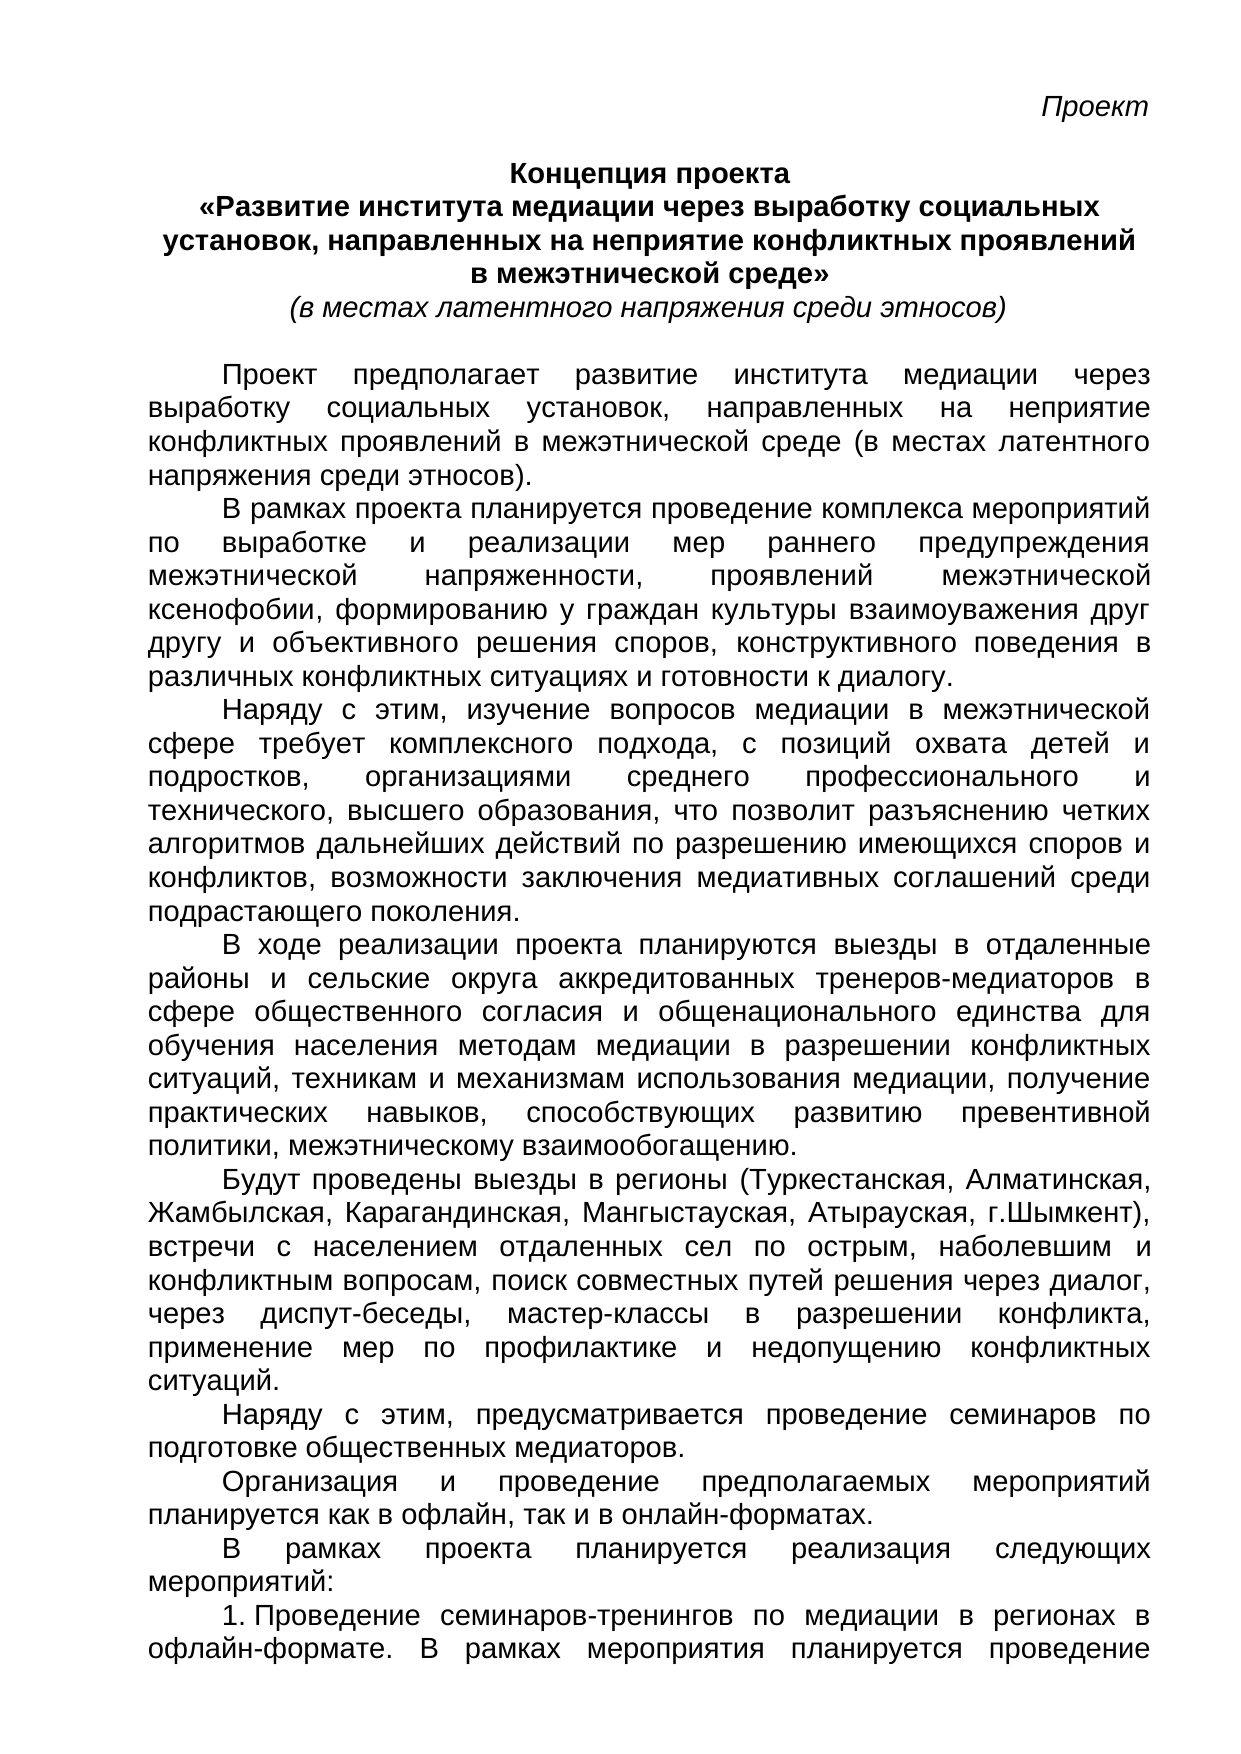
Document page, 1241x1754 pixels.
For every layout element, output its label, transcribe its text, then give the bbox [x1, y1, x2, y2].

list В рамках проекта планируется реализация следующих мероприятий: [148, 1531, 1152, 1598]
text Проект предполагает развитие института медиации через выработку социальных установок, направленных на неприятие конфликтных проявлений в межэтнической среде (в местах латентного напряжения среди этносов). [148, 357, 1152, 491]
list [148, 1598, 1152, 1665]
list Наряду с этим, изучение вопросов медиации в межэтнической сфере требует комплексного подхода, с позиций охвата детей и подростков, организациями среднего профессионального и технического, высшего образования, что позволит разъяснению четких алгоритмов дальнейших действий по разрешению имеющихся споров и конфликтов, возможности заключения медиативных соглашений среди подрастающего поколения. [148, 692, 1152, 927]
text «Развитие института медиации через выработку социальных установок, направленных на неприятие конфликтных проявлений в межэтнической среде» [148, 189, 1152, 290]
list Организация и проведение предполагаемых мероприятий планируется как в офлайн, так и в онлайн-форматах. [148, 1464, 1152, 1531]
list В ходе реализации проекта планируются выезды в отдаленные районы и сельские округа аккредитованных тренеров-медиаторов в сфере общественного согласия и общенационального единства для обучения населения методам медиации в разрешении конфликтных ситуаций, техникам и механизмам использования медиации, получение практических навыков, способствующих развитию превентивной политики, межэтническому взаимообогащению. [148, 927, 1152, 1162]
list Наряду с этим, предусматривается проведение семинаров по подготовке общественных медиаторов. [148, 1397, 1152, 1464]
list Будут проведены выезды в регионы (Туркестанская, Алматинская, Жамбылская, Карагандинская, Мангыстауская, Атырауская, г.Шымкент), встречи с населением отдаленных сел по острым, наболевшим и конфликтным вопросам, поиск совместных путей решения через диалог, через диспут-беседы, мастер-классы в разрешении конфликта, применение мер по профилактике и недопущению конфликтных ситуаций. [148, 1162, 1152, 1397]
list В рамках проекта планируется проведение комплекса мероприятий по выработке и реализации мер раннего предупреждения межэтнической напряженности, проявлений межэтнической ксенофобии, формированию у граждан культуры взаимоуважения друг другу и объективного решения споров, конструктивного поведения в различных конфликтных ситуациях и готовности к диалогу. [148, 592, 1152, 692]
text Проект [148, 89, 1152, 122]
text (в местах латентного напряжения среди этносов) [148, 290, 1152, 323]
list В рамках проекта планируется проведение комплекса мероприятий по выработке и реализации мер раннего предупреждения межэтнической напряженности, проявлений межэтнической ксенофобии, формированию у граждан культуры взаимоуважения друг другу и объективного решения споров, конструктивного поведения в различных конфликтных ситуациях и готовности к диалогу. [148, 491, 1152, 558]
text Концепция проекта [148, 156, 1152, 189]
